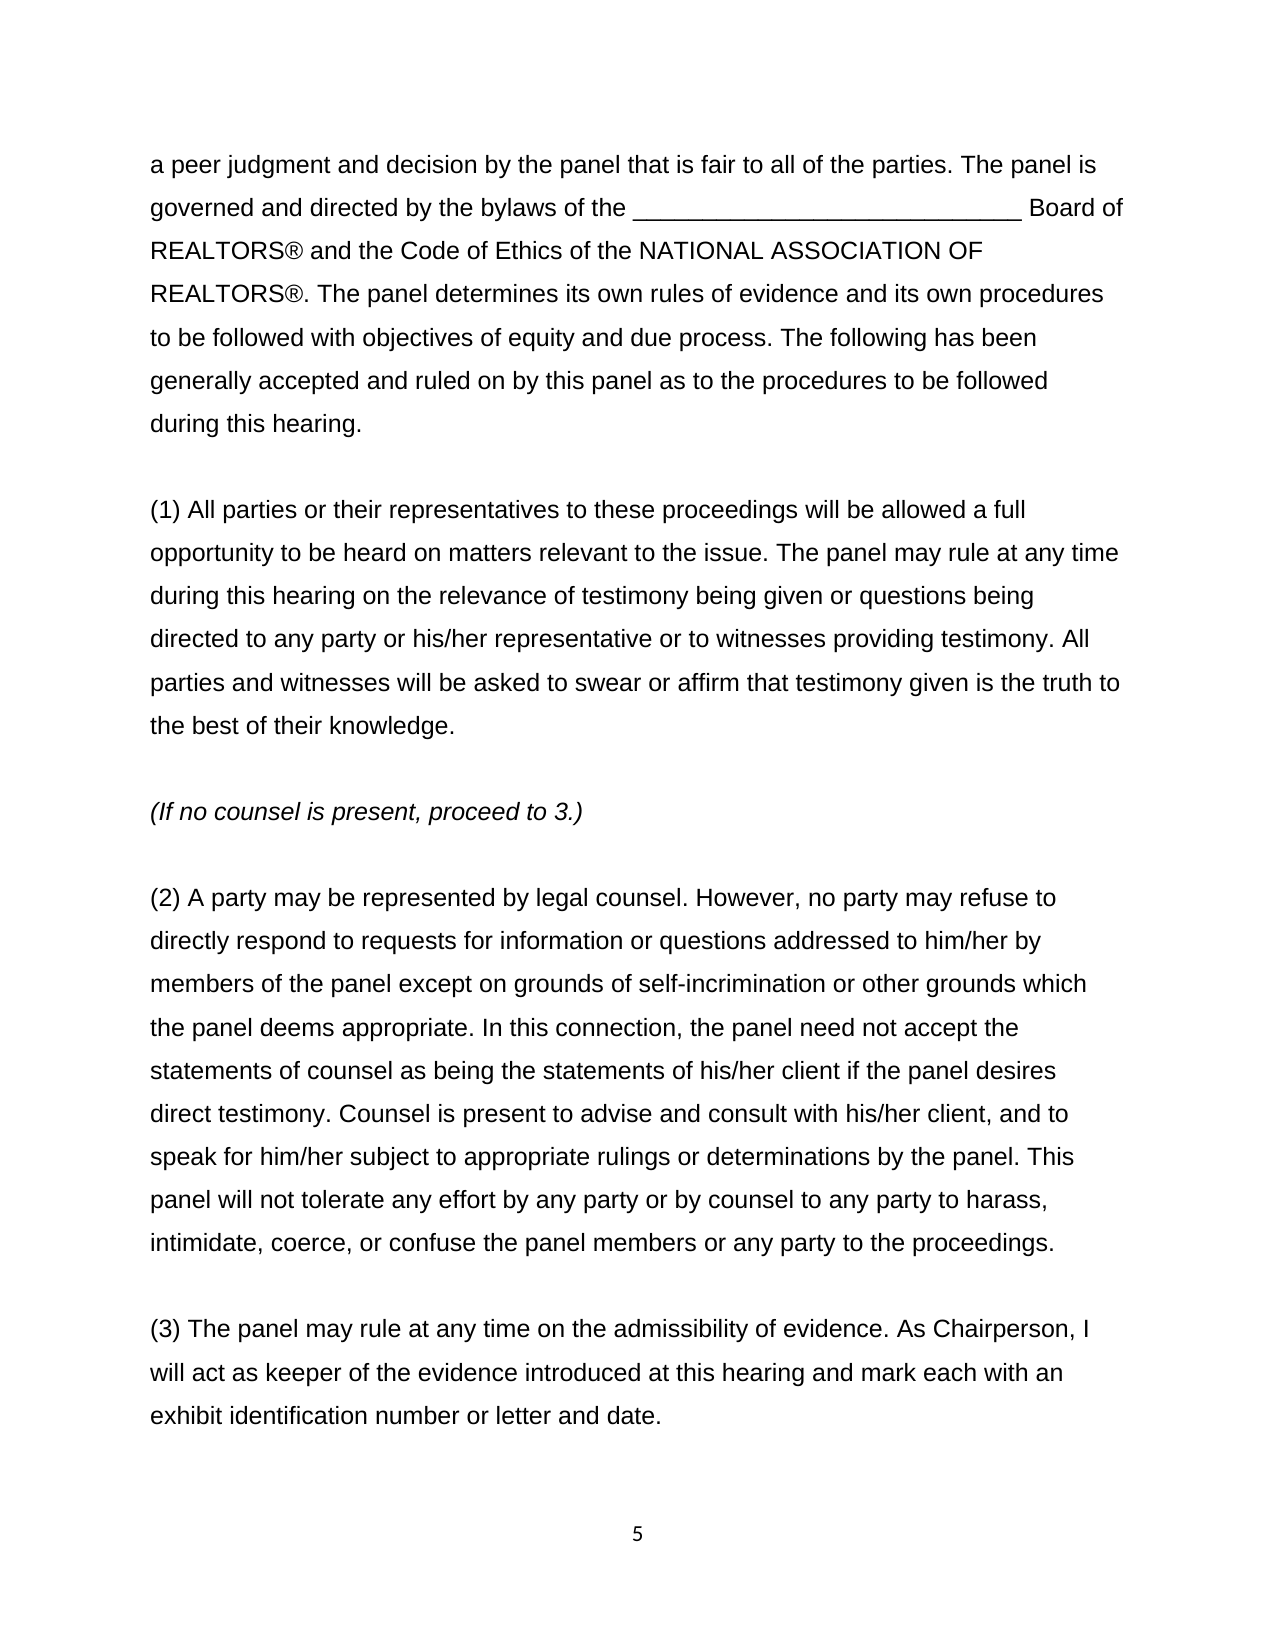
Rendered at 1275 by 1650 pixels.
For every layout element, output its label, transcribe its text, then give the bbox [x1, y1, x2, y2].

text (2) A party may be represented by legal counsel. However, no party may refuse to directly respond to requests for information or questions addressed to him/her by members of the panel except on grounds of self-incrimination or other grounds which the panel deems appropriate. In this connection, the panel need not accept the statements of counsel as being the statements of his/her client if the panel desires direct testimony. Counsel is present to advise and consult with his/her client, and to speak for him/her subject to appropriate rulings or determinations by the panel. This panel will not tolerate any effort by any party or by counsel to any party to harass, intimidate, coerce, or confuse the panel members or any party to the proceedings. [150, 883, 1125, 1257]
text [150, 150, 1125, 437]
text (1) All parties or their representatives to these proceedings will be allowed a full opportunity to be heard on matters relevant to the issue. The panel may rule at any time during this hearing on the relevance of testimony being given or questions being directed to any party or his/her representative or to witnesses providing testimony. All parties and witnesses will be asked to swear or affirm that testimony given is the truth to the best of their knowledge. [150, 495, 1125, 739]
text (3) The panel may rule at any time on the admissibility of evidence. As Chairperson, I will act as keeper of the evidence introduced at this hearing and mark each with an exhibit identification number or letter and date. [150, 1314, 1125, 1429]
text (If no counsel is present, proceed to 3.) [150, 797, 1125, 826]
